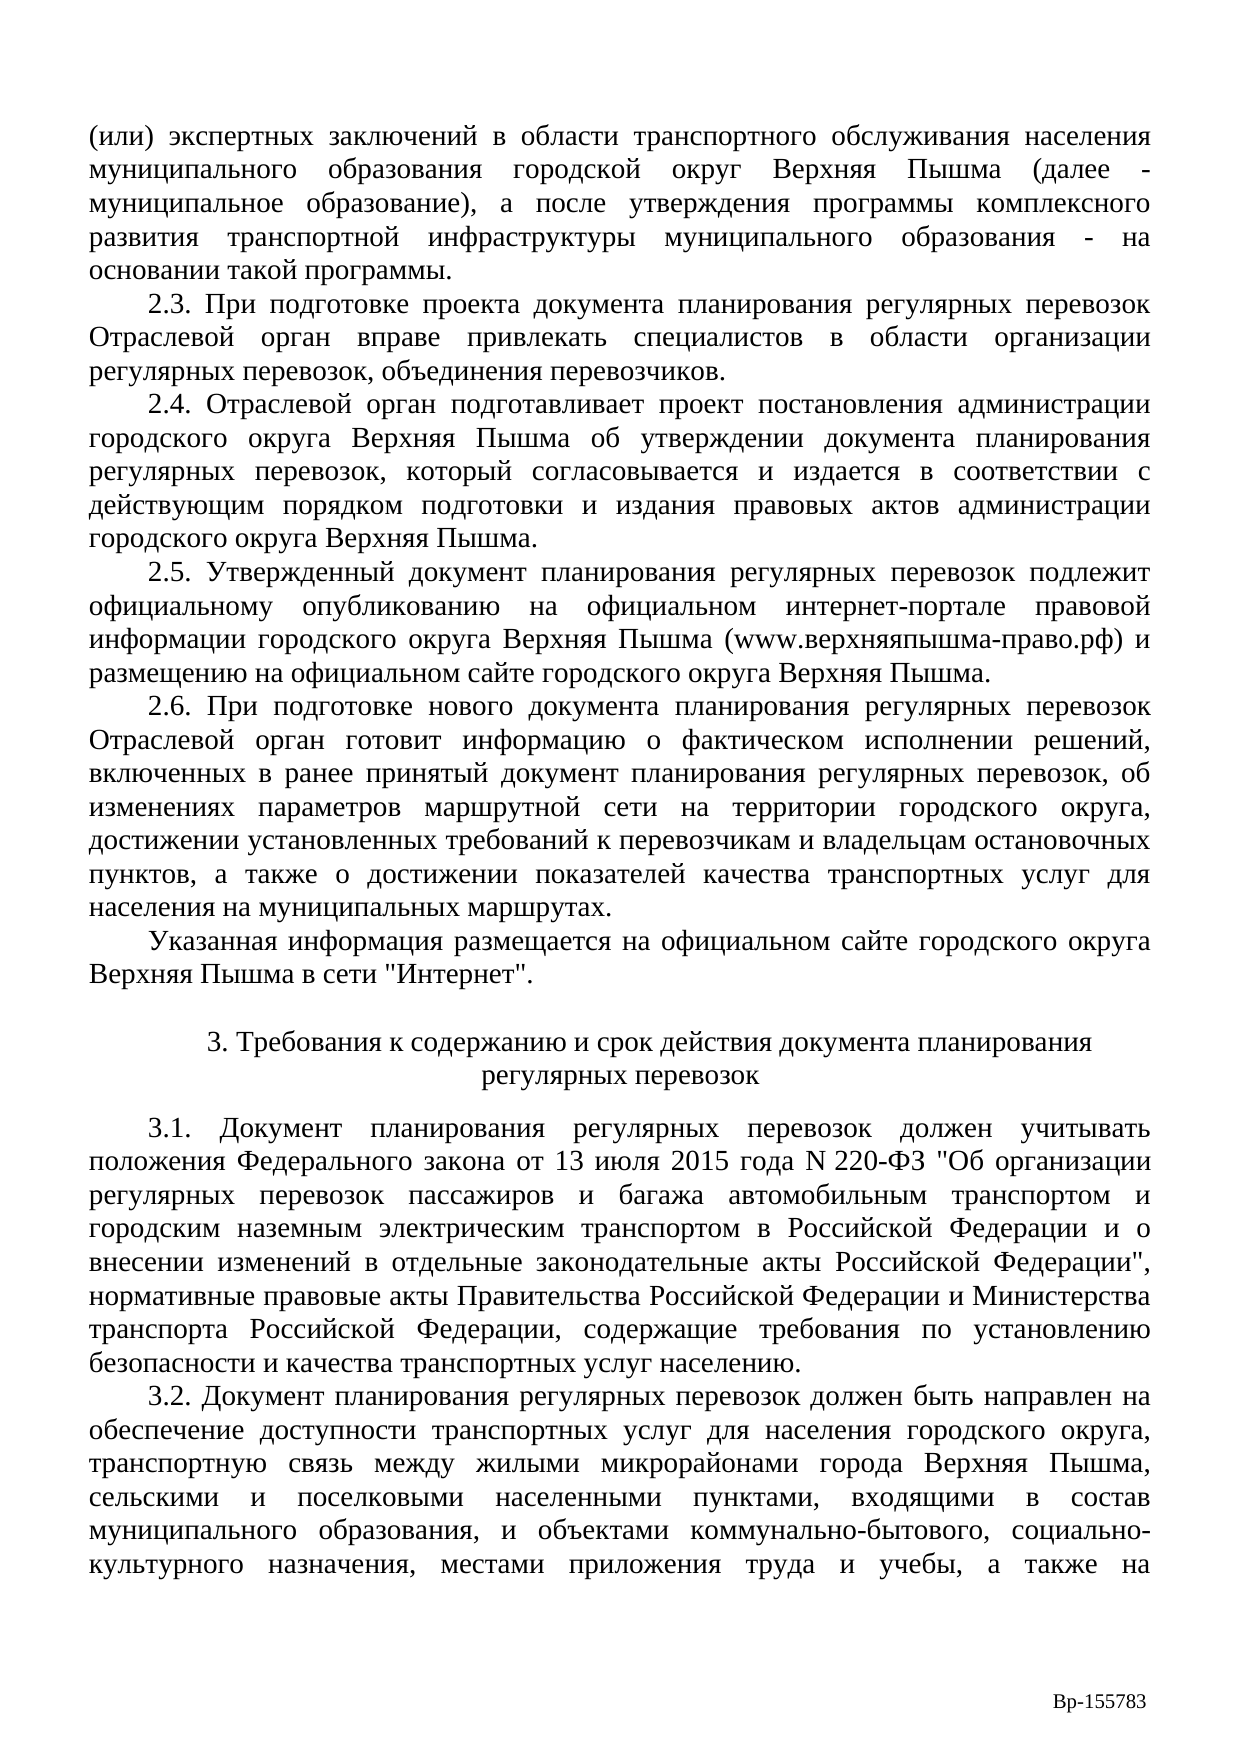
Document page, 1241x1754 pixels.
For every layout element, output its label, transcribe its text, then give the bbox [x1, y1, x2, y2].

text 3. Требования к содержанию и срок действия документа планирования регулярных перевозок [89, 1024, 1152, 1091]
text 2.6. При подготовке нового документа планирования регулярных перевозок Отраслевой орган готовит информацию о фактическом исполнении решений, включенных в ранее принятый документ планирования регулярных перевозок, об изменениях параметров маршрутной сети на территории городского округа, достижении установленных требований к перевозчикам и владельцам остановочных пунктов, а также о достижении показателей качества транспортных услуг для населения на муниципальных маршрутах. [89, 688, 1152, 923]
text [89, 118, 1152, 286]
text 3.1. Документ планирования регулярных перевозок должен учитывать положения Федерального закона от 13 июля 2015 года N 220-ФЗ "Об организации регулярных перевозок пассажиров и багажа автомобильным транспортом и городским наземным электрическим транспортом в Российской Федерации и о внесении изменений в отдельные законодательные акты Российской Федерации", нормативные правовые акты Правительства Российской Федерации и Министерства транспорта Российской Федерации, содержащие требования по установлению безопасности и качества транспортных услуг населению. [89, 1110, 1152, 1378]
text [89, 1378, 1152, 1579]
text 2.3. При подготовке проекта документа планирования регулярных перевозок Отраслевой орган вправе привлекать специалистов в области организации регулярных перевозок, объединения перевозчиков. [89, 286, 1152, 386]
text 2.5. Утвержденный документ планирования регулярных перевозок подлежит официальному опубликованию на официальном интернет-портале правовой информации городского округа Верхняя Пышма (www.верхняяпышма-право.рф) и размещению на официальном сайте городского округа Верхняя Пышма. [89, 554, 1152, 688]
text Указанная информация размещается на официальном сайте городского округа Верхняя Пышма в сети "Интернет". [89, 923, 1152, 990]
text 2.4. Отраслевой орган подготавливает проект постановления администрации городского округа Верхняя Пышма об утверждении документа планирования регулярных перевозок, который согласовывается и издается в соответствии с действующим порядком подготовки и издания правовых актов администрации городского округа Верхняя Пышма. [89, 386, 1152, 554]
